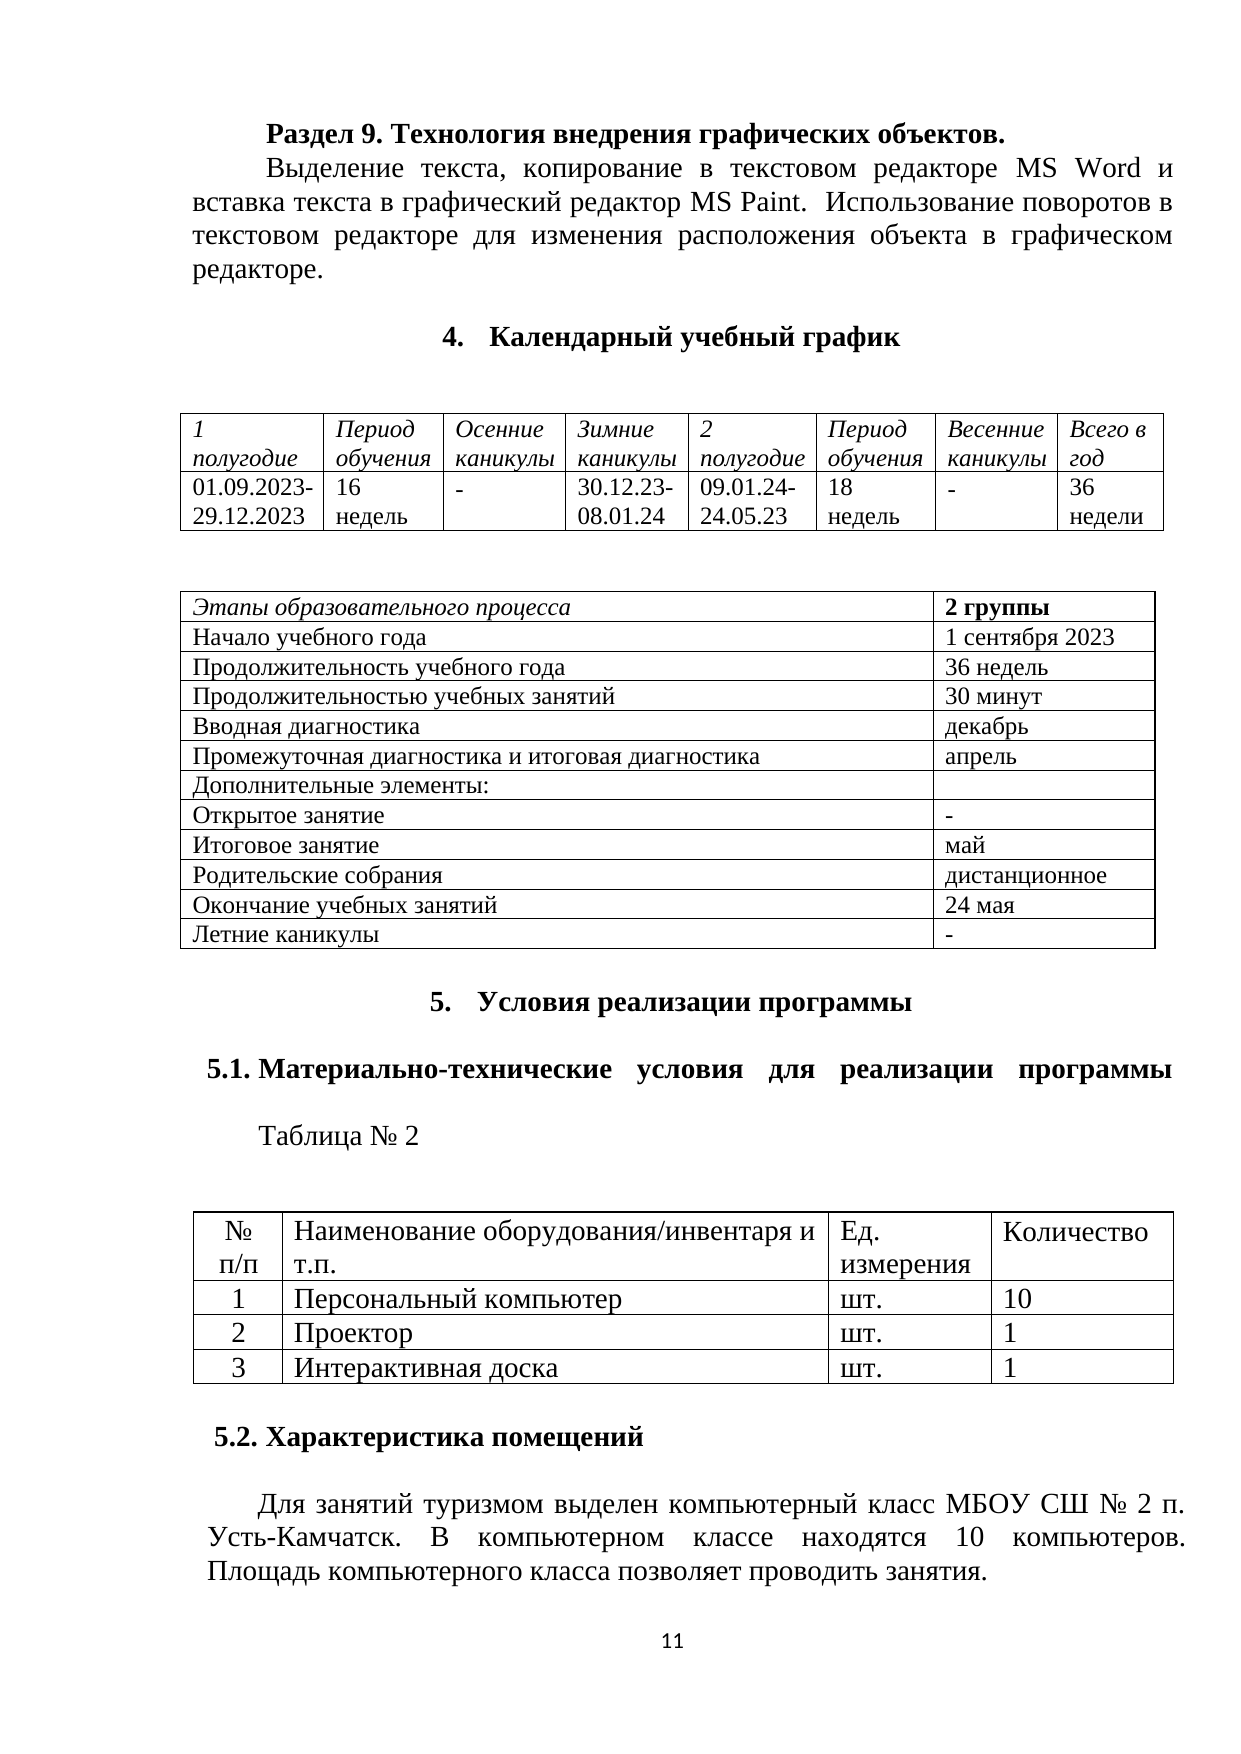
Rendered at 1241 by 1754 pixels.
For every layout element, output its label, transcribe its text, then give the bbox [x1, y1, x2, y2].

table_header 1 полугодие [181, 414, 323, 471]
table_cell Персональный компьютер [283, 1281, 828, 1314]
table_cell шт. [829, 1350, 991, 1383]
table_cell 1 [992, 1315, 1173, 1349]
table_cell май [934, 830, 1154, 858]
table_cell Начало учебного года [181, 622, 933, 651]
table_cell 1 [194, 1281, 282, 1314]
table_cell Летние каникулы [181, 919, 933, 948]
table_header Зимние каникулы [566, 414, 688, 471]
table_cell декабрь [934, 711, 1154, 740]
table_cell дистанционное [934, 860, 1154, 888]
table_cell 01.09.2023- 29.12.2023 [181, 472, 323, 530]
table_header № п/п [194, 1213, 282, 1280]
table_cell шт. [829, 1315, 991, 1349]
text Для занятий туризмом выделен компьютерный класс МБОУ СШ № 2 п. Усть-Камчатск. В компьютерном классе находятся 10 компьютеров. Площадь компьютерного класса позволяет проводить занятия. [207, 1486, 1186, 1587]
list Характеристика помещений [214, 1419, 1191, 1453]
table_cell Открытое занятие [181, 800, 933, 829]
table_header Ед. измерения [829, 1213, 991, 1280]
table_header 2 группы [934, 592, 1154, 621]
table_header Всего в год [1058, 414, 1163, 471]
text Выделение текста, копирование в текстовом редакторе MS Word и вставка текста в графический редактор MS Paint. Использование поворотов в текстовом редакторе для изменения расположения объекта в графическом редакторе. [192, 150, 1173, 284]
table_cell 2 [194, 1315, 282, 1349]
table_cell Продолжительность учебного года [181, 652, 933, 680]
table_cell Дополнительные элементы: [181, 771, 933, 799]
table_cell 18 недель [817, 472, 935, 530]
table_header Осенние каникулы [444, 414, 565, 471]
table_cell 3 [194, 1350, 282, 1383]
table_cell [934, 771, 1154, 799]
table_header Наименование оборудования/инвентаря и т.п. [283, 1213, 828, 1280]
table_cell апрель [934, 741, 1154, 769]
table_cell Продолжительностью учебных занятий [181, 681, 933, 710]
table_cell Окончание учебных занятий [181, 890, 933, 918]
table_cell 1 [992, 1350, 1173, 1383]
table_header Количество [992, 1213, 1173, 1280]
table_cell Вводная диагностика [181, 711, 933, 740]
table_cell 09.01.24- 24.05.23 [689, 472, 816, 530]
table_cell 10 [992, 1281, 1173, 1314]
table_header Этапы образовательного процесса [181, 592, 933, 621]
table_cell 16 недель [324, 472, 443, 530]
table_cell шт. [829, 1281, 991, 1314]
table_cell Промежуточная диагностика и итоговая диагностика [181, 741, 933, 769]
table_cell 36 недель [934, 652, 1154, 680]
table_cell 30 минут [934, 681, 1154, 710]
table_header 2 полугодие [689, 414, 816, 471]
table_header Весенние каникулы [936, 414, 1057, 471]
table_cell - [936, 472, 1057, 530]
list Материально-технические условия для реализации программы Таблица № 2 [207, 1017, 1173, 1151]
table_cell Интерактивная доска [283, 1350, 828, 1383]
table_cell Родительские собрания [181, 860, 933, 888]
table_cell - [934, 919, 1154, 948]
table_cell Проектор [283, 1315, 828, 1349]
table_cell 36 недели [1058, 472, 1163, 530]
table_header Период обучения [324, 414, 443, 471]
table_cell - [444, 472, 565, 530]
table_cell 30.12.23- 08.01.24 [566, 472, 688, 530]
table_cell Итоговое занятие [181, 830, 933, 858]
table_cell 1 сентября 2023 [934, 622, 1154, 651]
list Календарный учебный график [442, 319, 1191, 353]
table_cell 24 мая [934, 890, 1154, 918]
text Раздел 9. Технология внедрения графических объектов. [266, 117, 1191, 150]
list Условия реализации программы [429, 984, 1191, 1017]
table_header Период обучения [817, 414, 935, 471]
table_cell - [934, 800, 1154, 829]
